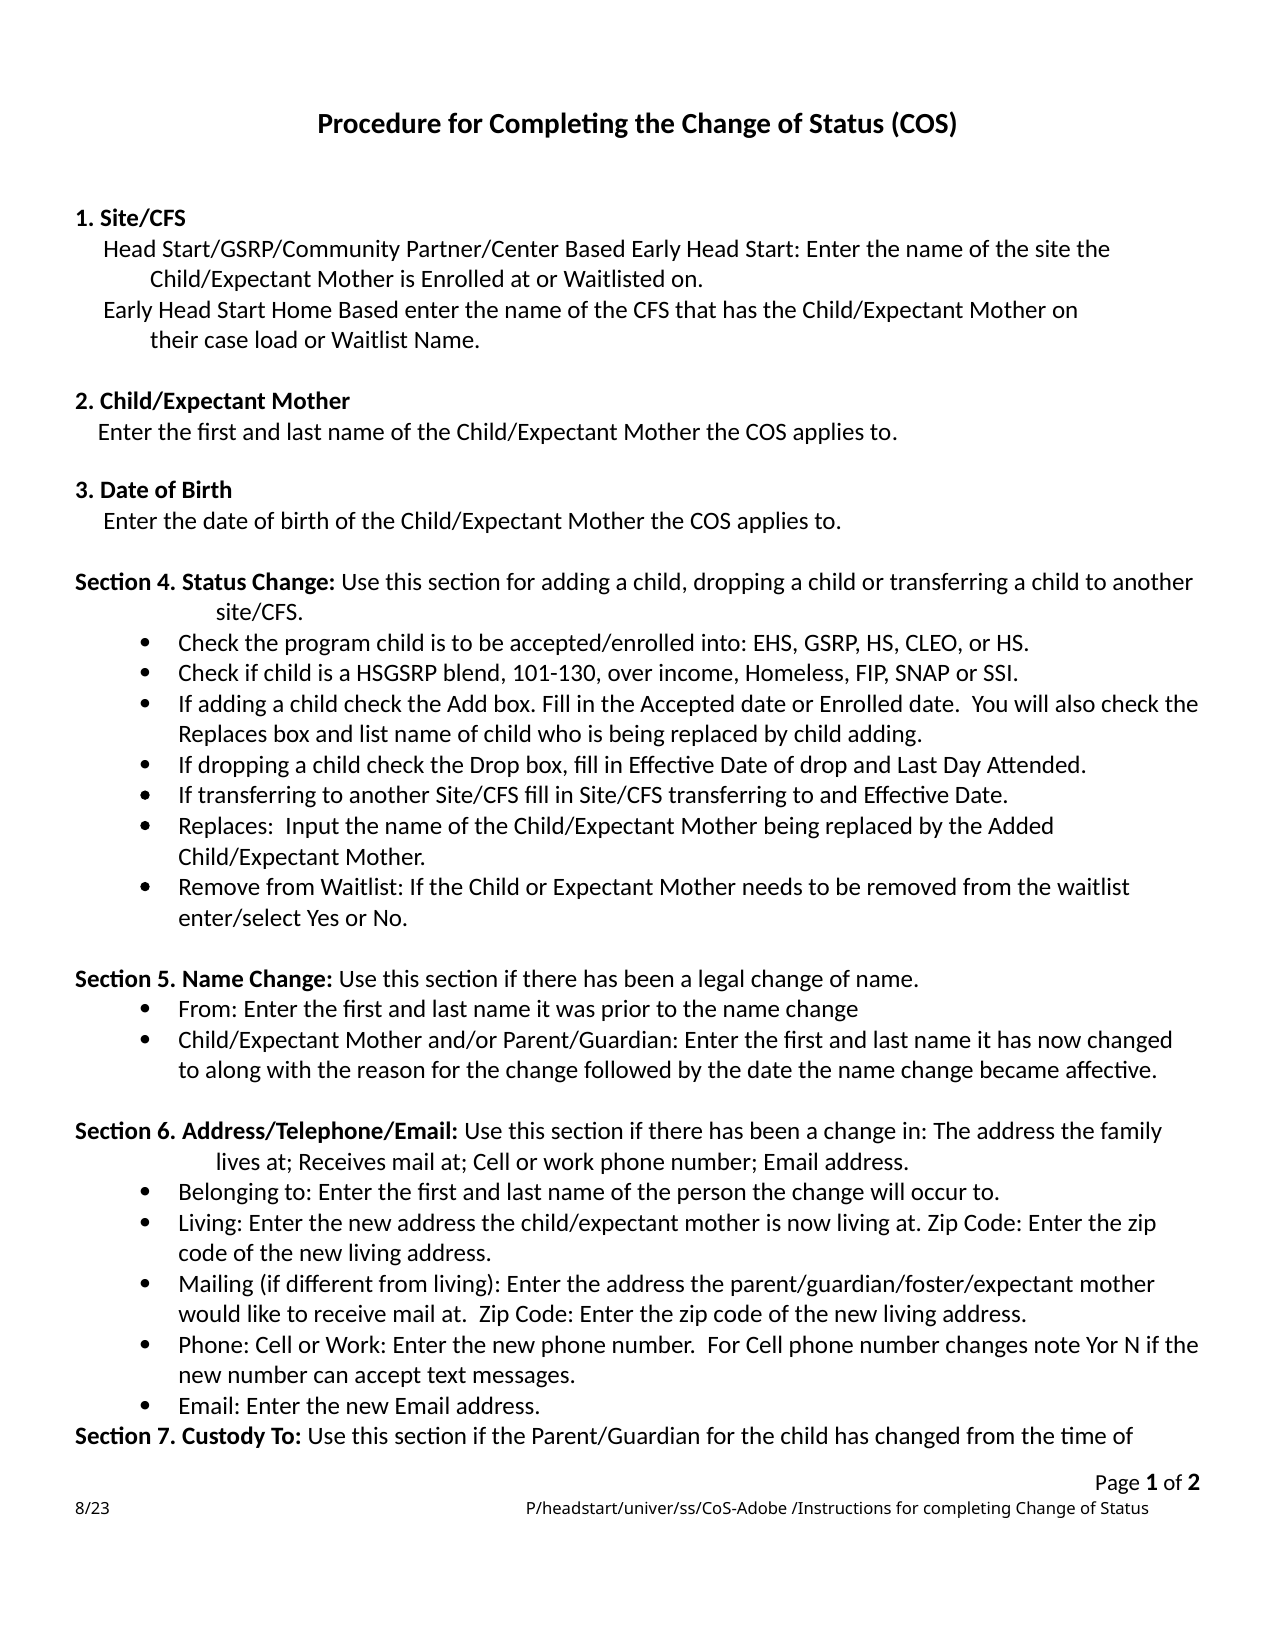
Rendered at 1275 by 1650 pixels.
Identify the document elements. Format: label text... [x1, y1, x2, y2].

list Living: Enter the new address the child/expectant mother is now living at. Zip Code: Enter the zip code of the new living address. [141, 1207, 1200, 1268]
text Procedure for Completing the Change of Status (COS) [75, 106, 1200, 141]
list Replaces: Input the name of the Child/Expectant Mother being replaced by the Added Child/Expectant Mother. [141, 810, 1200, 871]
list If adding a child check the Add box. Fill in the Accepted date or Enrolled date. You will also check the Replaces box and list name of child who is being replaced by child adding. [141, 688, 1200, 749]
text 1. Site/CFS [75, 202, 1200, 233]
list From: Enter the first and last name it was prior to the name change [141, 993, 1200, 1024]
list Email: Enter the new Email address. [141, 1390, 1200, 1421]
text their case load or Waitlist Name. [75, 324, 1200, 355]
text Early Head Start Home Based enter the name of the CFS that has the Child/Expectant Mother on [75, 294, 1200, 324]
text Section 6. Address/Telephone/Email: Use this section if there has been a change in: The address the family lives at; Receives mail at; Cell or work phone number; Email address. [75, 1115, 1200, 1176]
list Check the program child is to be accepted/enrolled into: EHS, GSRP, HS, CLEO, or HS. [141, 627, 1200, 657]
list Check if child is a HSGSRP blend, 101-130, over income, Homeless, FIP, SNAP or SSI. [141, 657, 1200, 688]
list Remove from Waitlist: If the Child or Expectant Mother needs to be removed from the waitlist enter/select Yes or No. [141, 871, 1200, 932]
text Section 5. Name Change: Use this section if there has been a legal change of name. [75, 963, 1200, 993]
text Enter the date of birth of the Child/Expectant Mother the COS applies to. [103, 505, 1200, 535]
list Mailing (if different from living): Enter the address the parent/guardian/foster/expectant mother would like to receive mail at. Zip Code: Enter the zip code of the new living address. [141, 1268, 1200, 1329]
list If dropping a child check the Drop box, fill in Effective Date of drop and Last Day Attended. [141, 749, 1200, 779]
text Child/Expectant Mother is Enrolled at or Waitlisted on. [75, 263, 1200, 294]
list Child/Expectant Mother and/or Parent/Guardian: Enter the first and last name it has now changed to along with the reason for the change followed by the date the name change became affective. [141, 1024, 1200, 1085]
list Phone: Cell or Work: Enter the new phone number. For Cell phone number changes note Yor N if the new number can accept text messages. [141, 1329, 1200, 1390]
text 3. Date of Birth [75, 474, 1200, 505]
text Head Start/GSRP/Community Partner/Center Based Early Head Start: Enter the name of the site the [75, 233, 1200, 263]
text Section 7. Custody To: Use this section if the Parent/Guardian for the child has changed from the time of [75, 1421, 1200, 1451]
text Enter the first and last name of the Child/Expectant Mother the COS applies to. [75, 416, 1200, 446]
list If transferring to another Site/CFS fill in Site/CFS transferring to and Effective Date. [141, 779, 1200, 810]
text Section 4. Status Change: Use this section for adding a child, dropping a child or transferring a child to another site/CFS. [75, 566, 1200, 627]
text 2. Child/Expectant Mother [75, 385, 1200, 416]
list Belonging to: Enter the first and last name of the person the change will occur to. [141, 1176, 1200, 1207]
